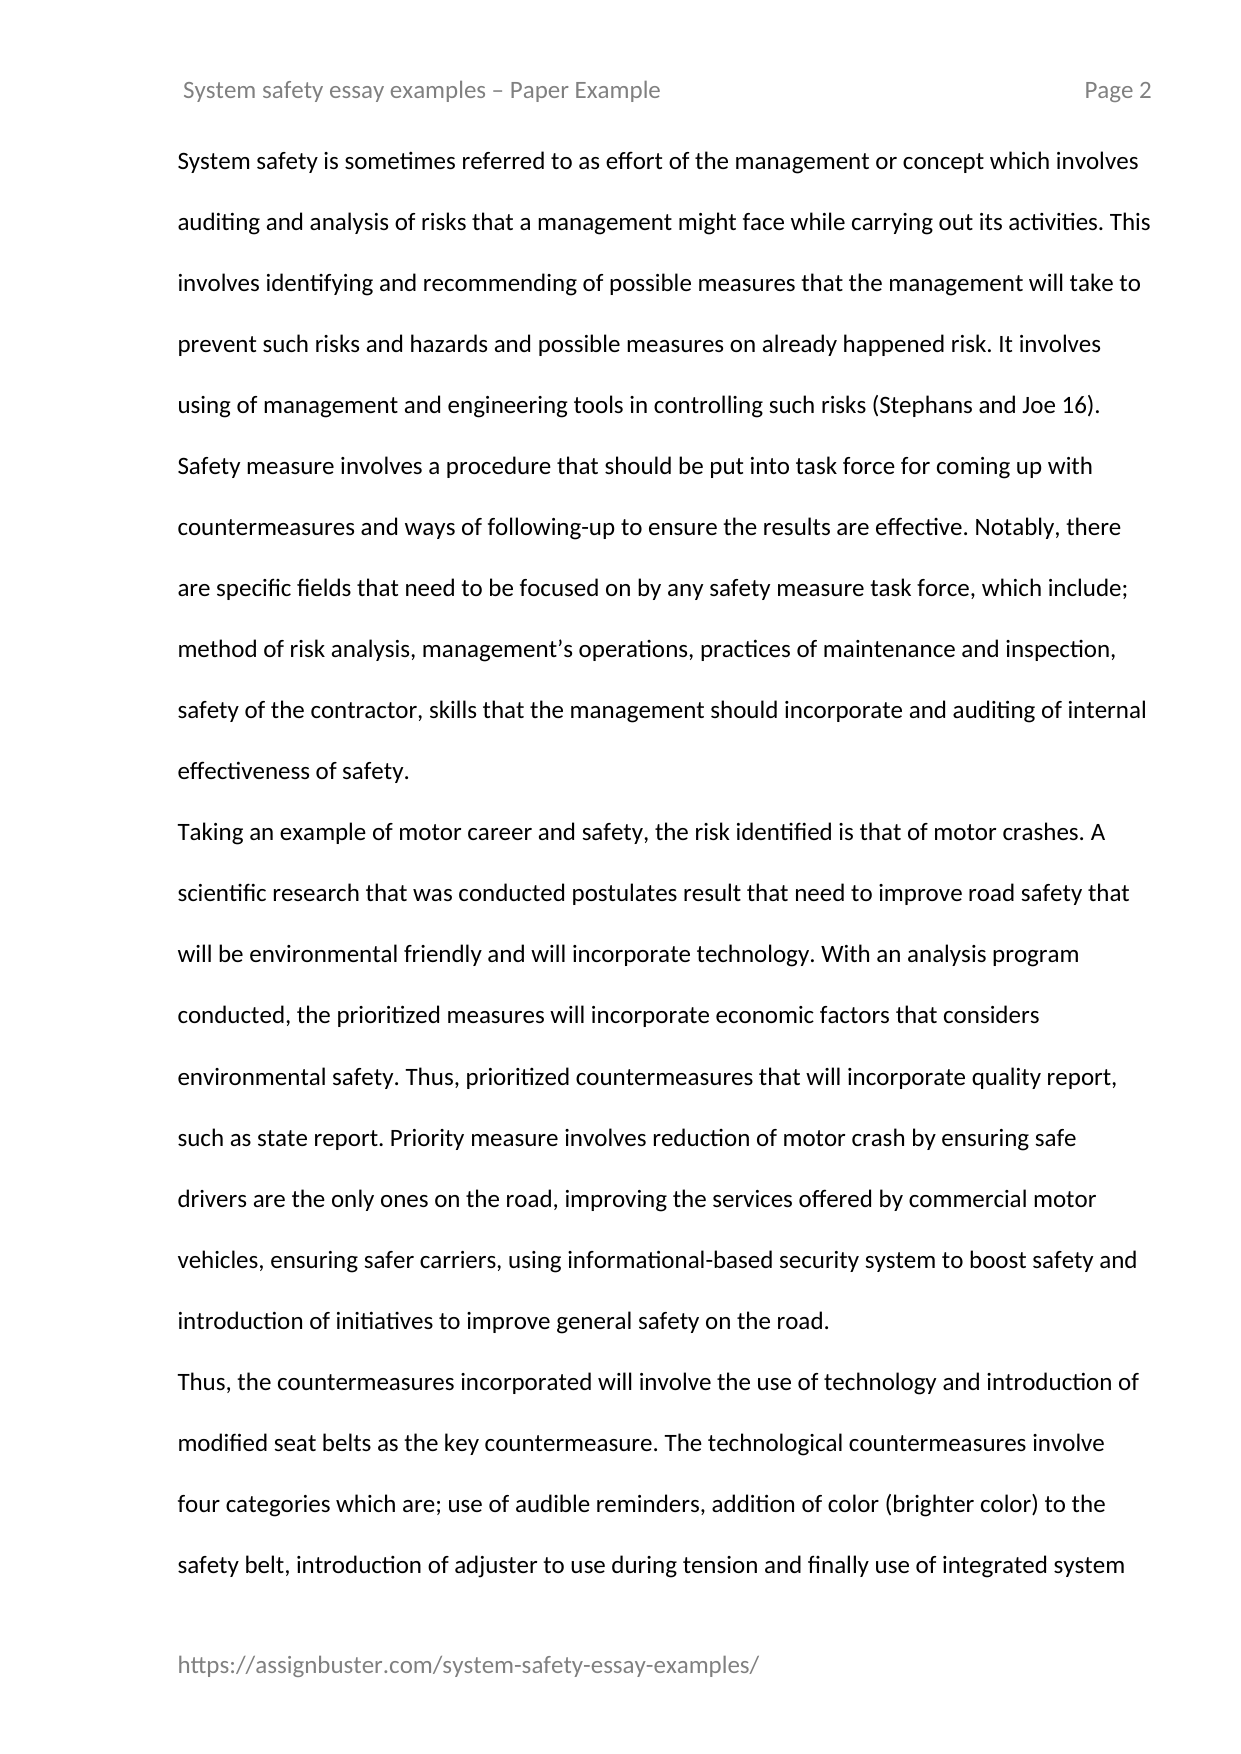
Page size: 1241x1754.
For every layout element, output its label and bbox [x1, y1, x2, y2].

text [177, 145, 1152, 1579]
